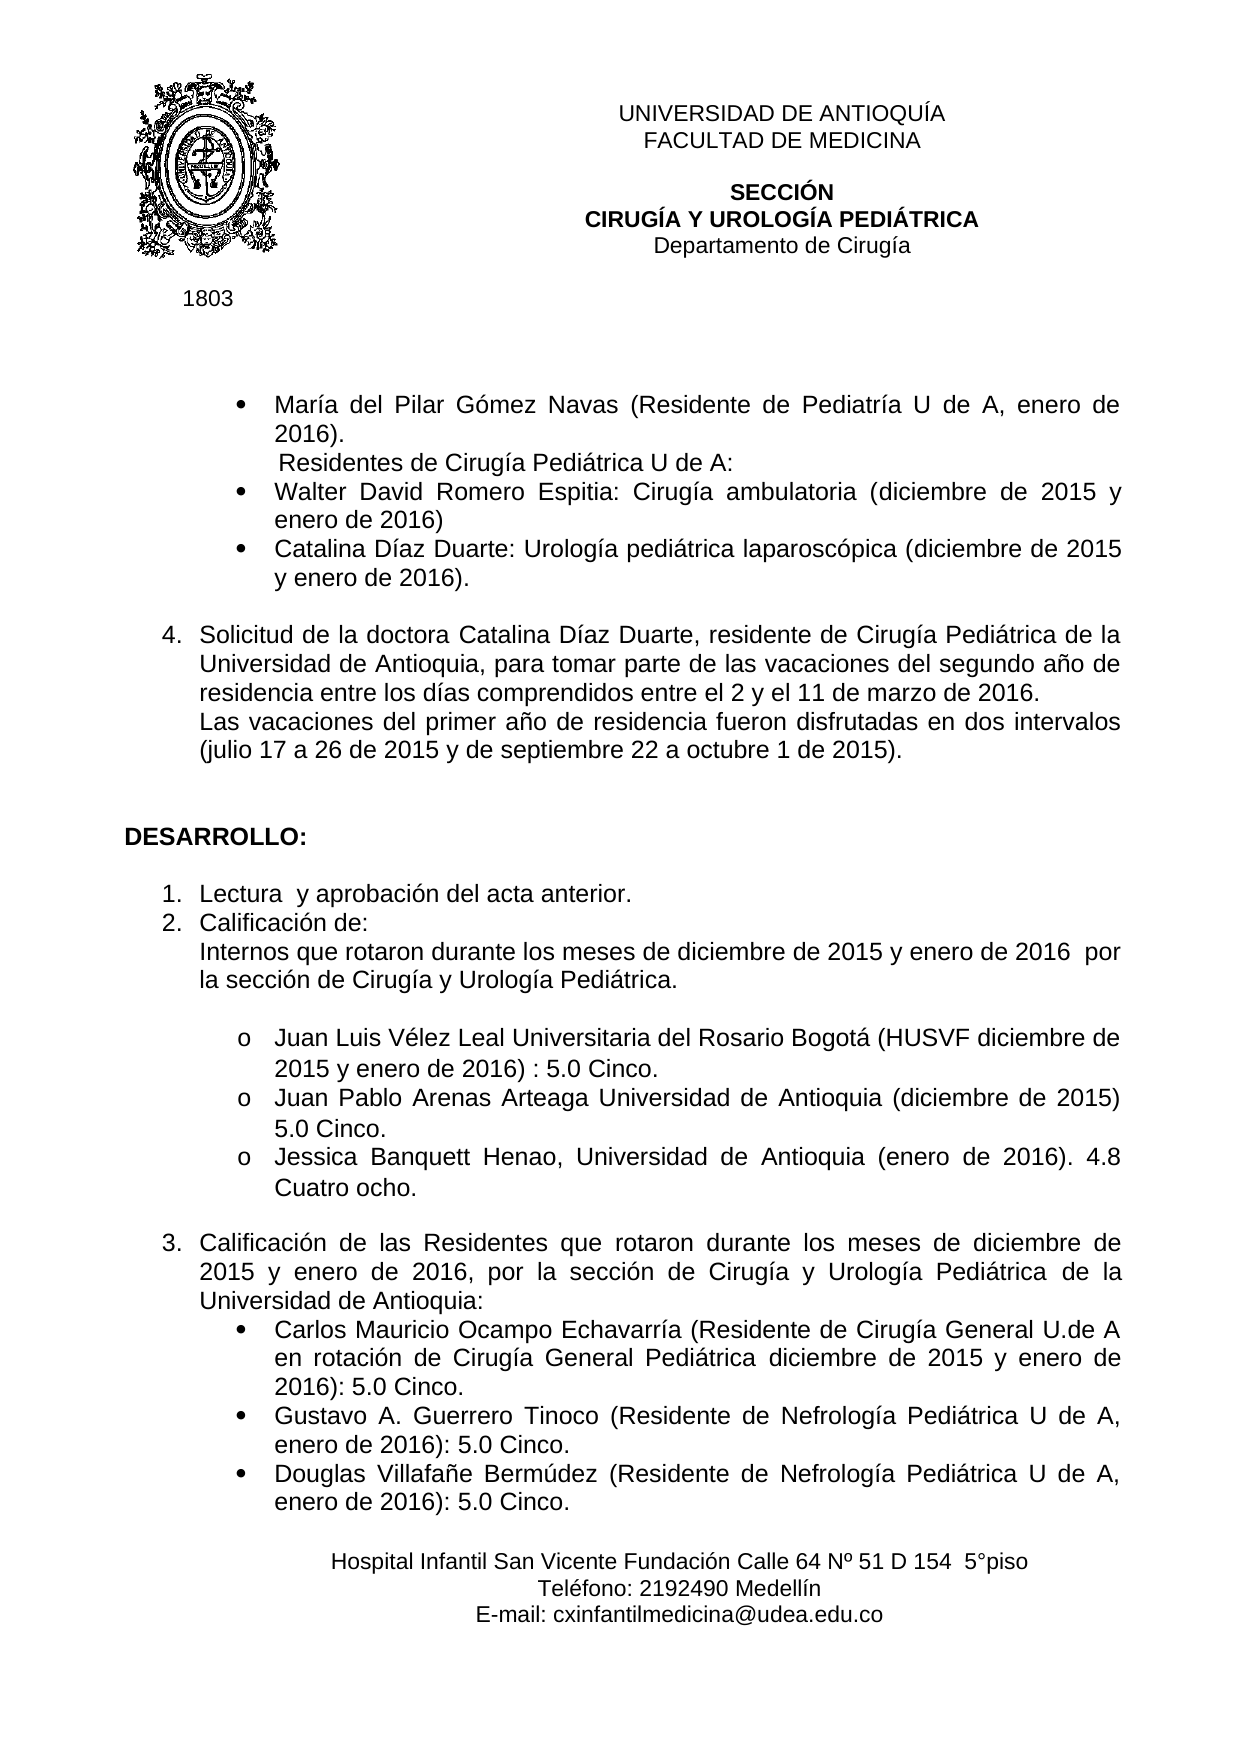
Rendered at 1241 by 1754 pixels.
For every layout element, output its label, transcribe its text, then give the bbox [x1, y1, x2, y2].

list Jessica Banquett Henao, Universidad de Antioquia (enero de 2016). 4.8 Cuatro ocho. [237, 1142, 1122, 1202]
list Lectura y aprobación del acta anterior. [162, 879, 1122, 908]
list Internos que rotaron durante los meses de diciembre de 2015 y enero de 2016 por la sección de Cirugía y Urología Pediátrica. [199, 937, 1122, 994]
list Juan Luis Vélez Leal Universitaria del Rosario Bogotá (HUSVF diciembre de 2015 y enero de 2016) : 5.0 Cinco. [237, 1023, 1122, 1083]
list Las vacaciones del primer año de residencia fueron disfrutadas en dos intervalos (julio 17 a 26 de 2015 y de septiembre 22 a octubre 1 de 2015). [199, 707, 1122, 764]
list Calificación de las Residentes que rotaron durante los meses de diciembre de 2015 y enero de 2016, por la sección de Cirugía y Urología Pediátrica de la Universidad de Antioquia: [162, 1228, 1122, 1314]
list Catalina Díaz Duarte: Urología pediátrica laparoscópica (diciembre de 2015 y enero de 2016). [237, 534, 1122, 592]
list María del Pilar Gómez Navas (Residente de Pediatría U de A, enero de 2016). [237, 390, 1122, 448]
list Carlos Mauricio Ocampo Echavarría (Residente de Cirugía General U.de A en rotación de Cirugía General Pediátrica diciembre de 2015 y enero de 2016): 5.0 Cinco. [237, 1314, 1122, 1401]
text Residentes de Cirugía Pediátrica U de A: [237, 448, 1122, 476]
list Calificación de: [162, 908, 1122, 937]
list Walter David Romero Espitia: Cirugía ambulatoria (diciembre de 2015 y enero de 2016) [237, 476, 1122, 534]
list Gustavo A. Guerrero Tinoco (Residente de Nefrología Pediátrica U de A, enero de 2016): 5.0 Cinco. [237, 1401, 1122, 1458]
text DESARROLLO: [124, 822, 1122, 850]
list Douglas Villafañe Bermúdez (Residente de Nefrología Pediátrica U de A, enero de 2016): 5.0 Cinco. [237, 1458, 1122, 1516]
list Juan Pablo Arenas Arteaga Universidad de Antioquia (diciembre de 2015) 5.0 Cinco. [237, 1083, 1122, 1142]
picture [130, 74, 281, 260]
list Solicitud de la doctora Catalina Díaz Duarte, residente de Cirugía Pediátrica de la Universidad de Antioquia, para tomar parte de las vacaciones del segundo año de residencia entre los días comprendidos entre el 2 y el 11 de marzo de 2016. [162, 620, 1122, 707]
